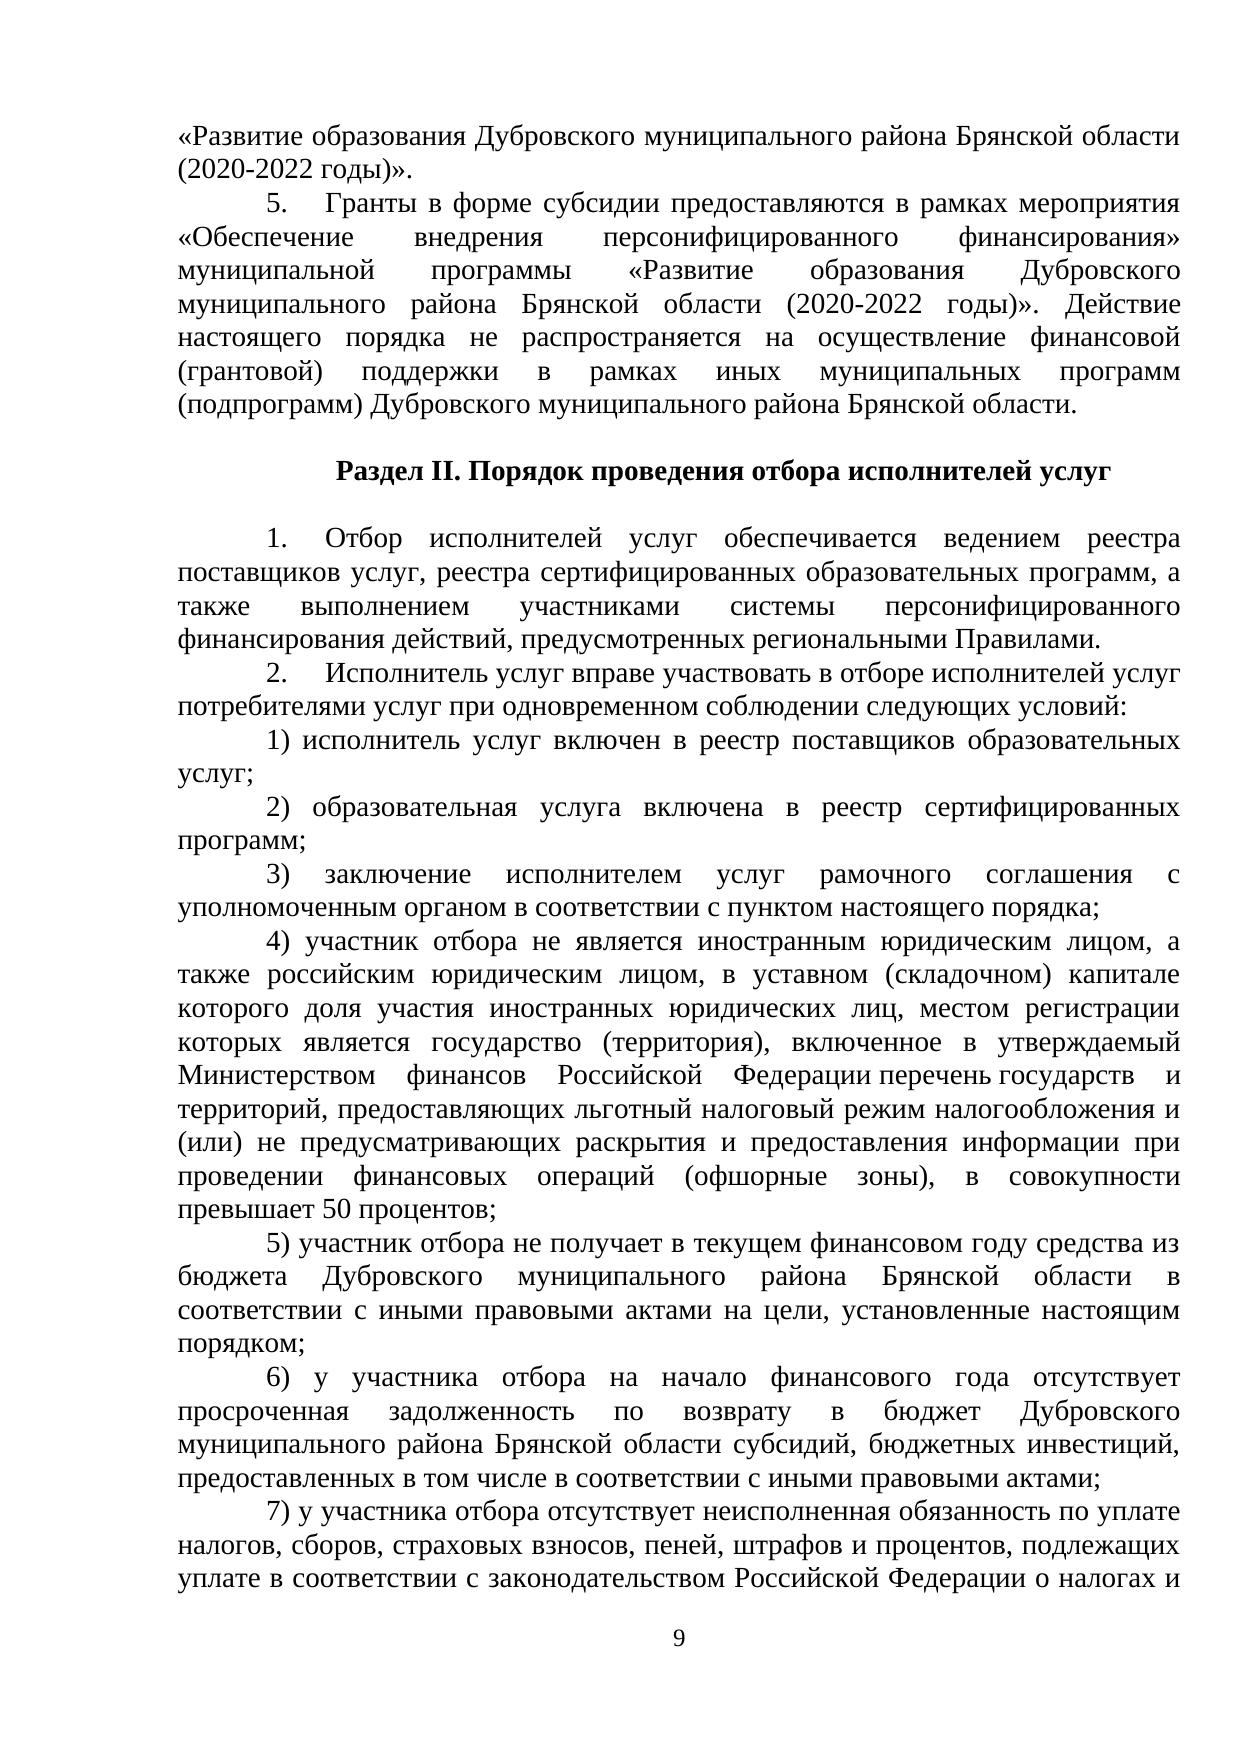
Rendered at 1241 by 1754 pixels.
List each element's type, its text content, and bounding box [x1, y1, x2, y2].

list Отбор исполнителей услуг обеспечивается ведением реестра поставщиков услуг, реестра сертифицированных образовательных программ, а также выполнением участниками системы персонифицированного финансирования действий, предусмотренных региональными Правилами. [177, 521, 1181, 655]
text 6) у участника отбора на начало финансового года отсутствует просроченная задолженность по возврату в бюджет Дубровского муниципального района Брянской области субсидий, бюджетных инвестиций, предоставленных в том числе в соответствии с иными правовыми актами; [177, 1359, 1181, 1493]
list Исполнитель услуг вправе участвовать в отборе исполнителей услуг потребителями услуг при одновременном соблюдении следующих условий: [177, 655, 1181, 722]
list Гранты в форме субсидии предоставляются в рамках мероприятия «Обеспечение внедрения персонифицированного финансирования» муниципальной программы «Развитие образования Дубровского муниципального района Брянской области (2020-2022 годы)». Действие настоящего порядка не распространяется на осуществление финансовой (грантовой) поддержки в рамках иных муниципальных программ (подпрограмм) Дубровского муниципального района Брянской области. [177, 185, 1181, 420]
text 5) участник отбора не получает в текущем финансовом году средства из бюджета Дубровского муниципального района Брянской области в соответствии с иными правовыми актами на цели, установленные настоящим порядком; [177, 1225, 1181, 1359]
text 2) образовательная услуга включена в реестр сертифицированных программ; [177, 789, 1181, 856]
text 1) исполнитель услуг включен в реестр поставщиков образовательных услуг; [177, 722, 1181, 789]
text 4) участник отбора не является иностранным юридическим лицом, а также российским юридическим лицом, в уставном (складочном) капитале которого доля участия иностранных юридических лиц, местом регистрации которых является государство (территория), включенное в утверждаемый Министерством финансов Российской Федерации перечень государств и территорий, предоставляющих льготный налоговый режим налогообложения и (или) не предусматривающих раскрытия и предоставления информации при проведении финансовых операций (офшорные зоны), в совокупности превышает 50 процентов; [177, 923, 1181, 1225]
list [177, 118, 1181, 185]
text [177, 1493, 1181, 1594]
text Раздел II. Порядок проведения отбора исполнителей услуг [177, 453, 1181, 487]
text 3) заключение исполнителем услуг рамочного соглашения с уполномоченным органом в соответствии с пунктом настоящего порядка; [177, 856, 1181, 923]
